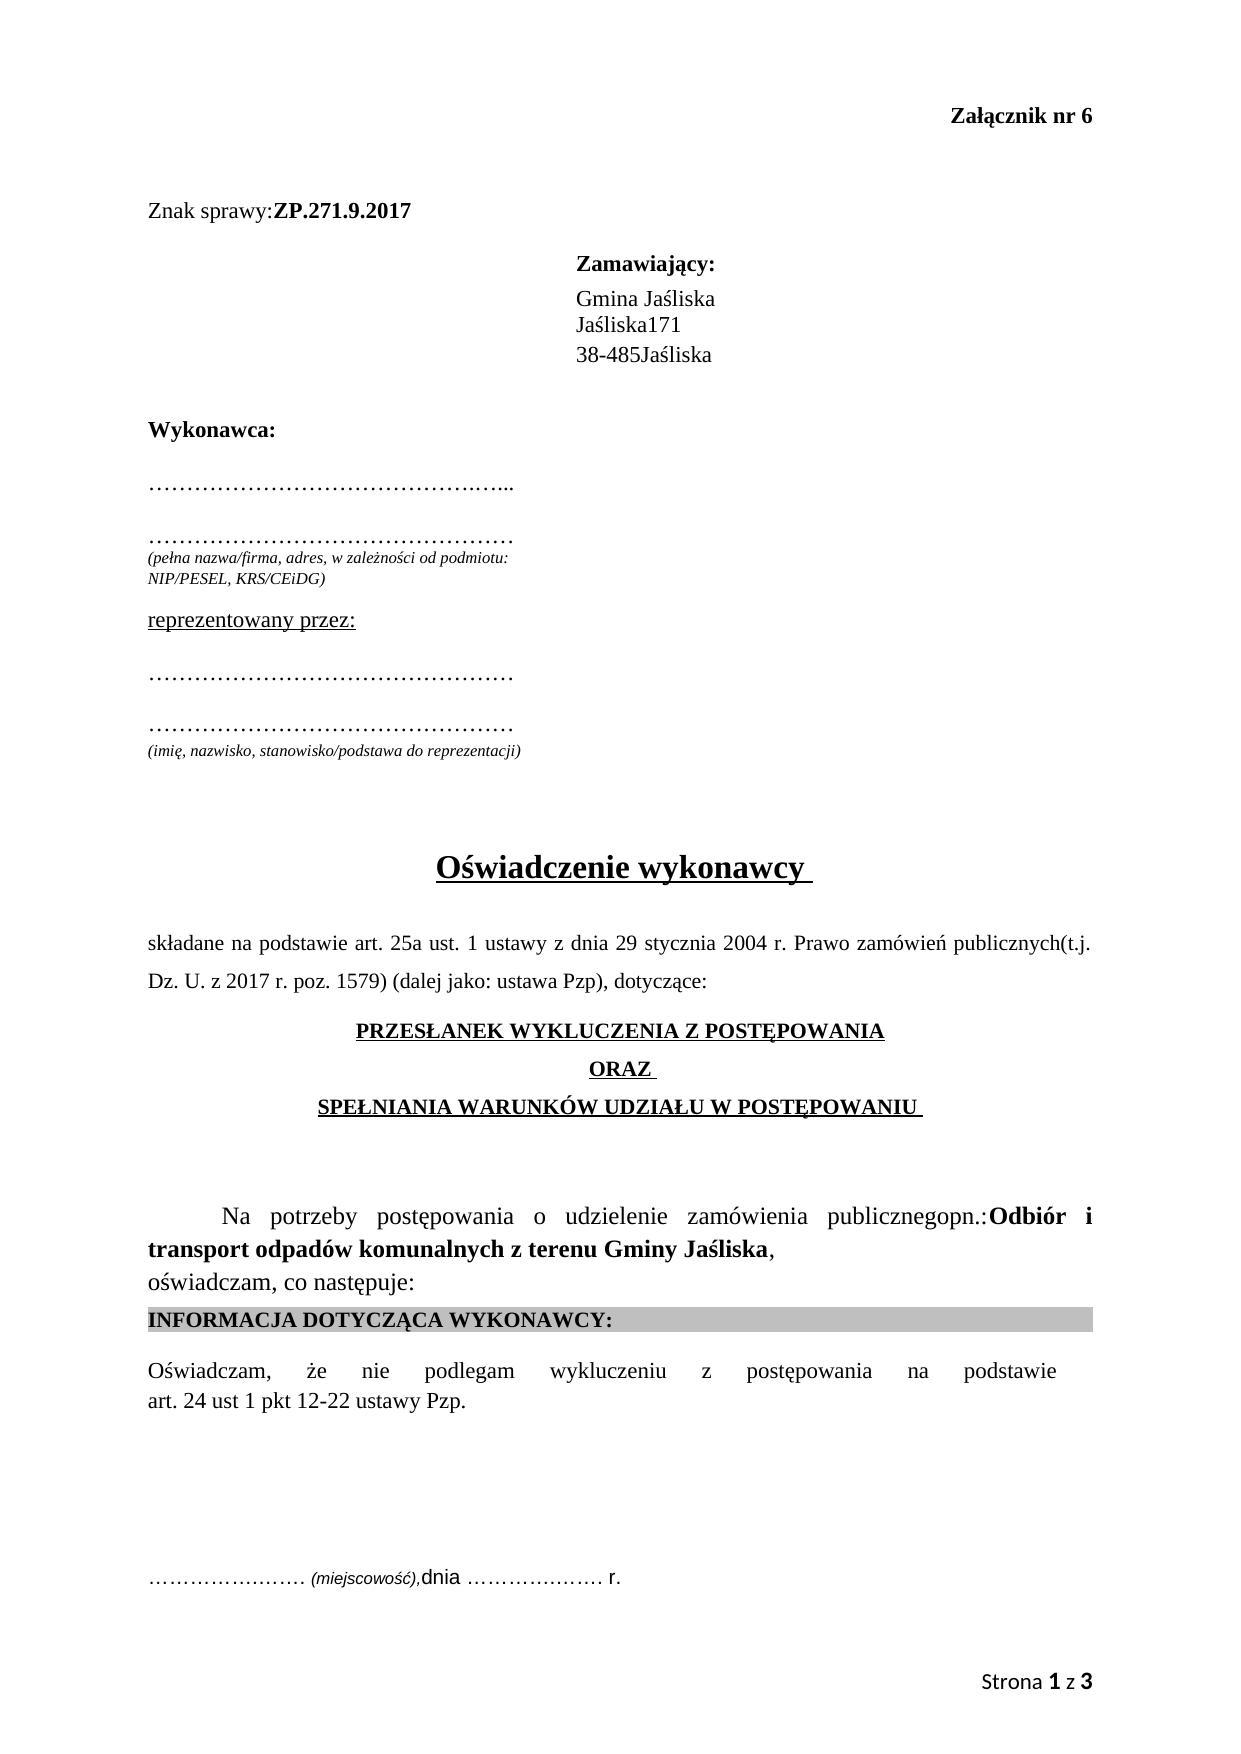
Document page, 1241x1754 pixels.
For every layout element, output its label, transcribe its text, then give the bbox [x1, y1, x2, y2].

text ………………………………………… [148, 522, 517, 548]
text oświadczam, co następuje: [148, 1267, 1093, 1296]
text Gmina Jaśliska [576, 285, 1093, 311]
text reprezentowany przez: [148, 606, 1093, 633]
subtitle Załącznik nr 6 [207, 102, 1093, 128]
text Oświadczam, że nie podlegam wykluczeniu z postępowania na podstawie art. 24 ust 1 pkt 12-22 ustawy Pzp. [148, 1357, 1093, 1413]
text Wykonawca: [148, 417, 1093, 443]
text ………………………………………… [148, 659, 517, 685]
text PRZESŁANEK WYKLUCZENIA Z POSTĘPOWANIA [148, 1018, 1093, 1043]
text SPEŁNIANIA WARUNKÓW UDZIAŁU W POSTĘPOWANIU [148, 1094, 1093, 1147]
text Oświadczenie wykonawcy [148, 848, 1093, 886]
text Na potrzeby postępowania o udzielenie zamówienia publicznegopn.:Odbiór i transport odpadów komunalnych z terenu Gminy Jaśliska, [148, 1201, 1093, 1263]
text 38-485Jaśliska [576, 341, 1093, 368]
text składane na podstawie art. 25a ust. 1 ustawy z dnia 29 stycznia 2004 r. Prawo zamówień publicznych(t.j. Dz. U. z 2017 r. poz. 1579) (dalej jako: ustawa Pzp), dotyczące: [148, 930, 1093, 993]
text (imię, nazwisko, stanowisko/podstawa do reprezentacji) [148, 741, 532, 760]
text ORAZ [148, 1056, 1093, 1081]
text Jaśliska171 [576, 311, 1093, 337]
text ………………………………………… [148, 710, 517, 737]
text …………………………………….…... [148, 469, 517, 496]
text Zamawiający: [576, 250, 1093, 276]
text …………….……. (miejscowość),dnia ………….……. r. [148, 1565, 1093, 1589]
text INFORMACJA DOTYCZĄCA WYKONAWCY: [148, 1307, 1093, 1332]
text Znak sprawy:ZP.271.9.2017 [148, 197, 1093, 224]
text (pełna nazwa/firma, adres, w zależności od podmiotu: NIP/PESEL, KRS/CEiDG) [148, 548, 517, 588]
